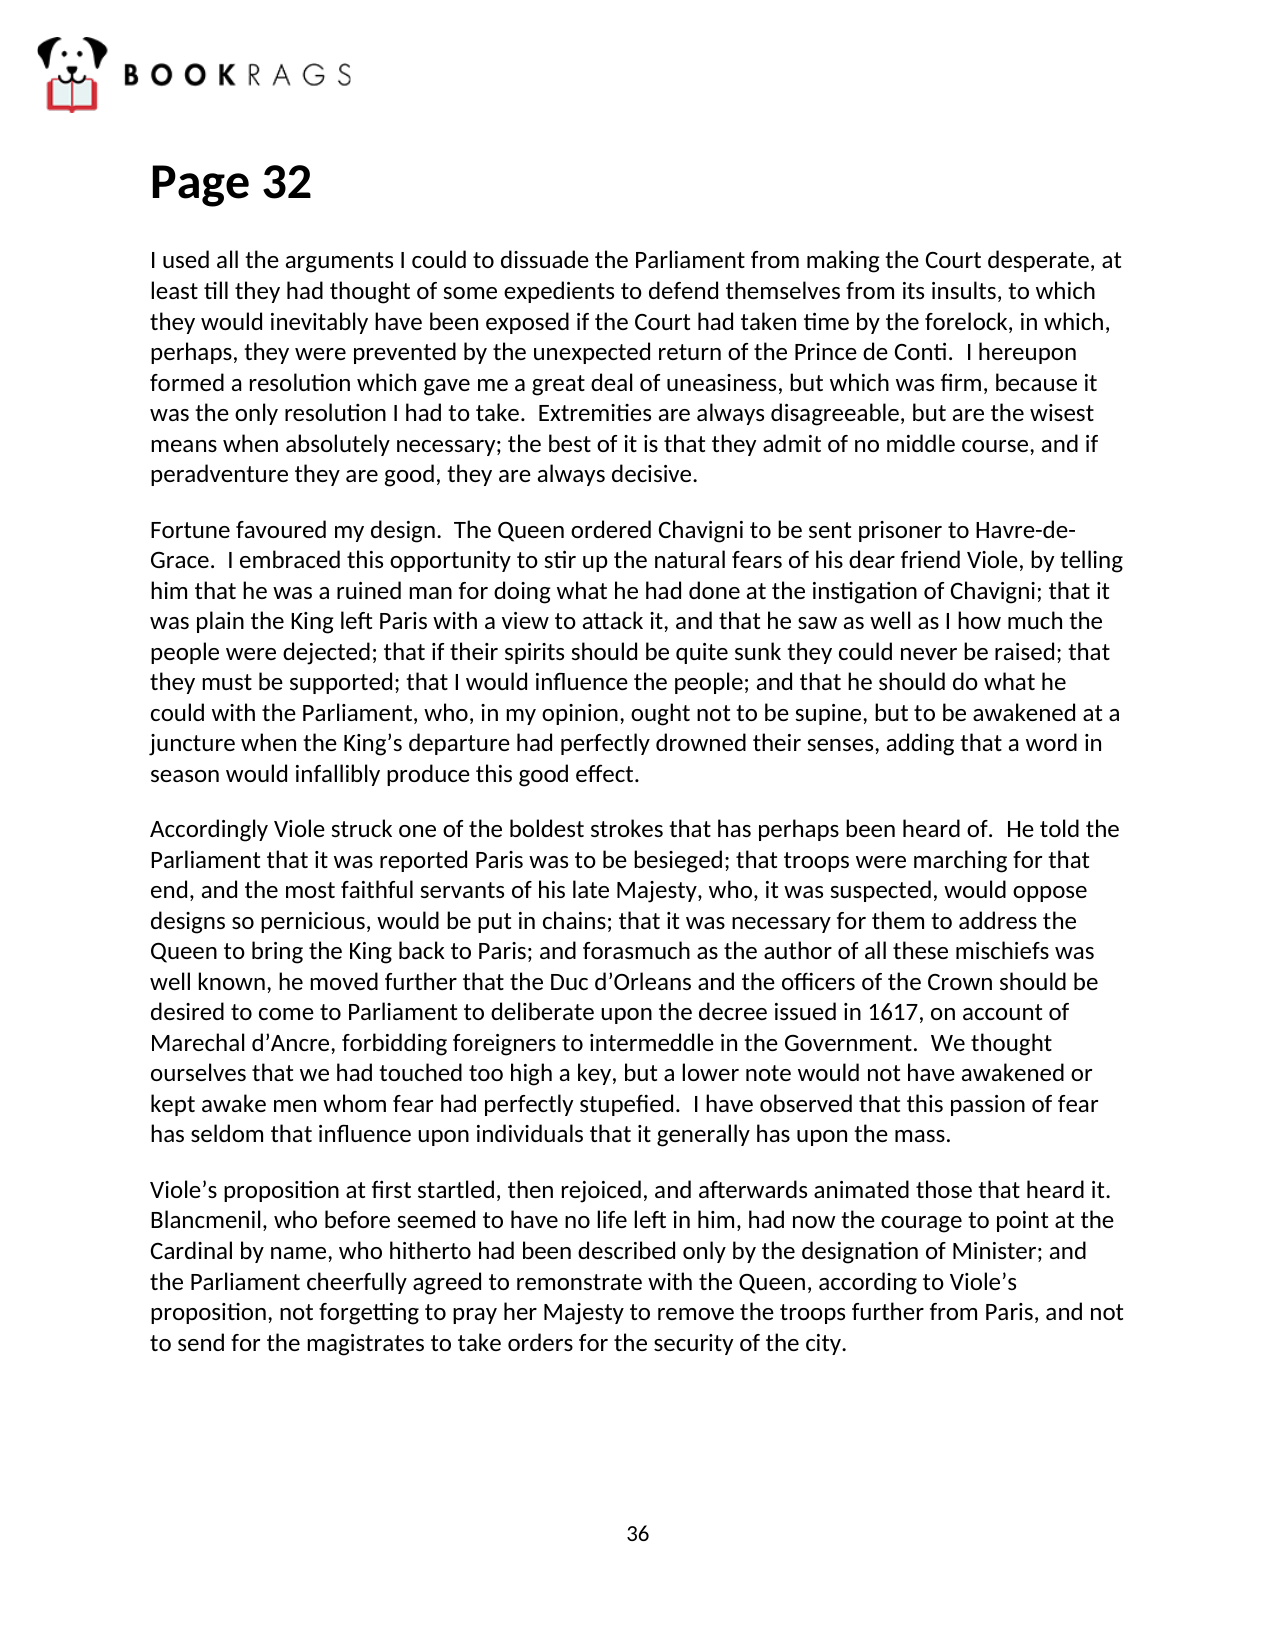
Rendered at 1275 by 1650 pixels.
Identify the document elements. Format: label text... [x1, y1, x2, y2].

text Accordingly Viole struck one of the boldest strokes that has perhaps been heard of. He told the Parliament that it was reported Paris was to be besieged; that troops were marching for that end, and the most faithful servants of his late Majesty, who, it was suspected, would oppose designs so pernicious, would be put in chains; that it was necessary for them to address the Queen to bring the King back to Paris; and forasmuch as the author of all these mischiefs was well known, he moved further that the Duc d’Orleans and the officers of the Crown should be desired to come to Parliament to deliberate upon the decree issued in 1617, on account of Marechal d’Ancre, forbidding foreigners to intermeddle in the Government. We thought ourselves that we had touched too high a key, but a lower note would not have awakened or kept awake men whom fear had perfectly stupefied. I have observed that this passion of fear has seldom that influence upon individuals that it generally has upon the mass. [150, 813, 1125, 1149]
picture [37, 37, 351, 113]
text I used all the arguments I could to dissuade the Parliament from making the Court desperate, at least till they had thought of some expedients to defend themselves from its insults, to which they would inevitably have been exposed if the Court had taken time by the forelock, in which, perhaps, they were prevented by the unexpected return of the Prince de Conti. I hereupon formed a resolution which gave me a great deal of uneasiness, but which was firm, because it was the only resolution I had to take. Extremities are always disagreeable, but are the wisest means when absolutely necessary; the best of it is that they admit of no middle course, and if peradventure they are good, they are always decisive. [150, 244, 1125, 489]
text Fortune favoured my design. The Queen ordered Chavigni to be sent prisoner to Havre-de-Grace. I embraced this opportunity to stir up the natural fears of his dear friend Viole, by telling him that he was a ruined man for doing what he had done at the instigation of Chavigni; that it was plain the King left Paris with a view to attack it, and that he saw as well as I how much the people were dejected; that if their spirits should be quite sunk they could never be raised; that they must be supported; that I would influence the people; and that he should do what he could with the Parliament, who, in my opinion, ought not to be supine, but to be awakened at a juncture when the King’s departure had perfectly drowned their senses, adding that a word in season would infallibly produce this good effect. [150, 514, 1125, 788]
text Viole’s proposition at first startled, then rejoiced, and afterwards animated those that heard it. Blancmenil, who before seemed to have no life left in him, had now the courage to point at the Cardinal by name, who hitherto had been described only by the designation of Minister; and the Parliament cheerfully agreed to remonstrate with the Queen, according to Viole’s proposition, not forgetting to pray her Majesty to remove the troops further from Paris, and not to send for the magistrates to take orders for the security of the city. [150, 1174, 1125, 1357]
text Page 32 [150, 150, 1125, 211]
